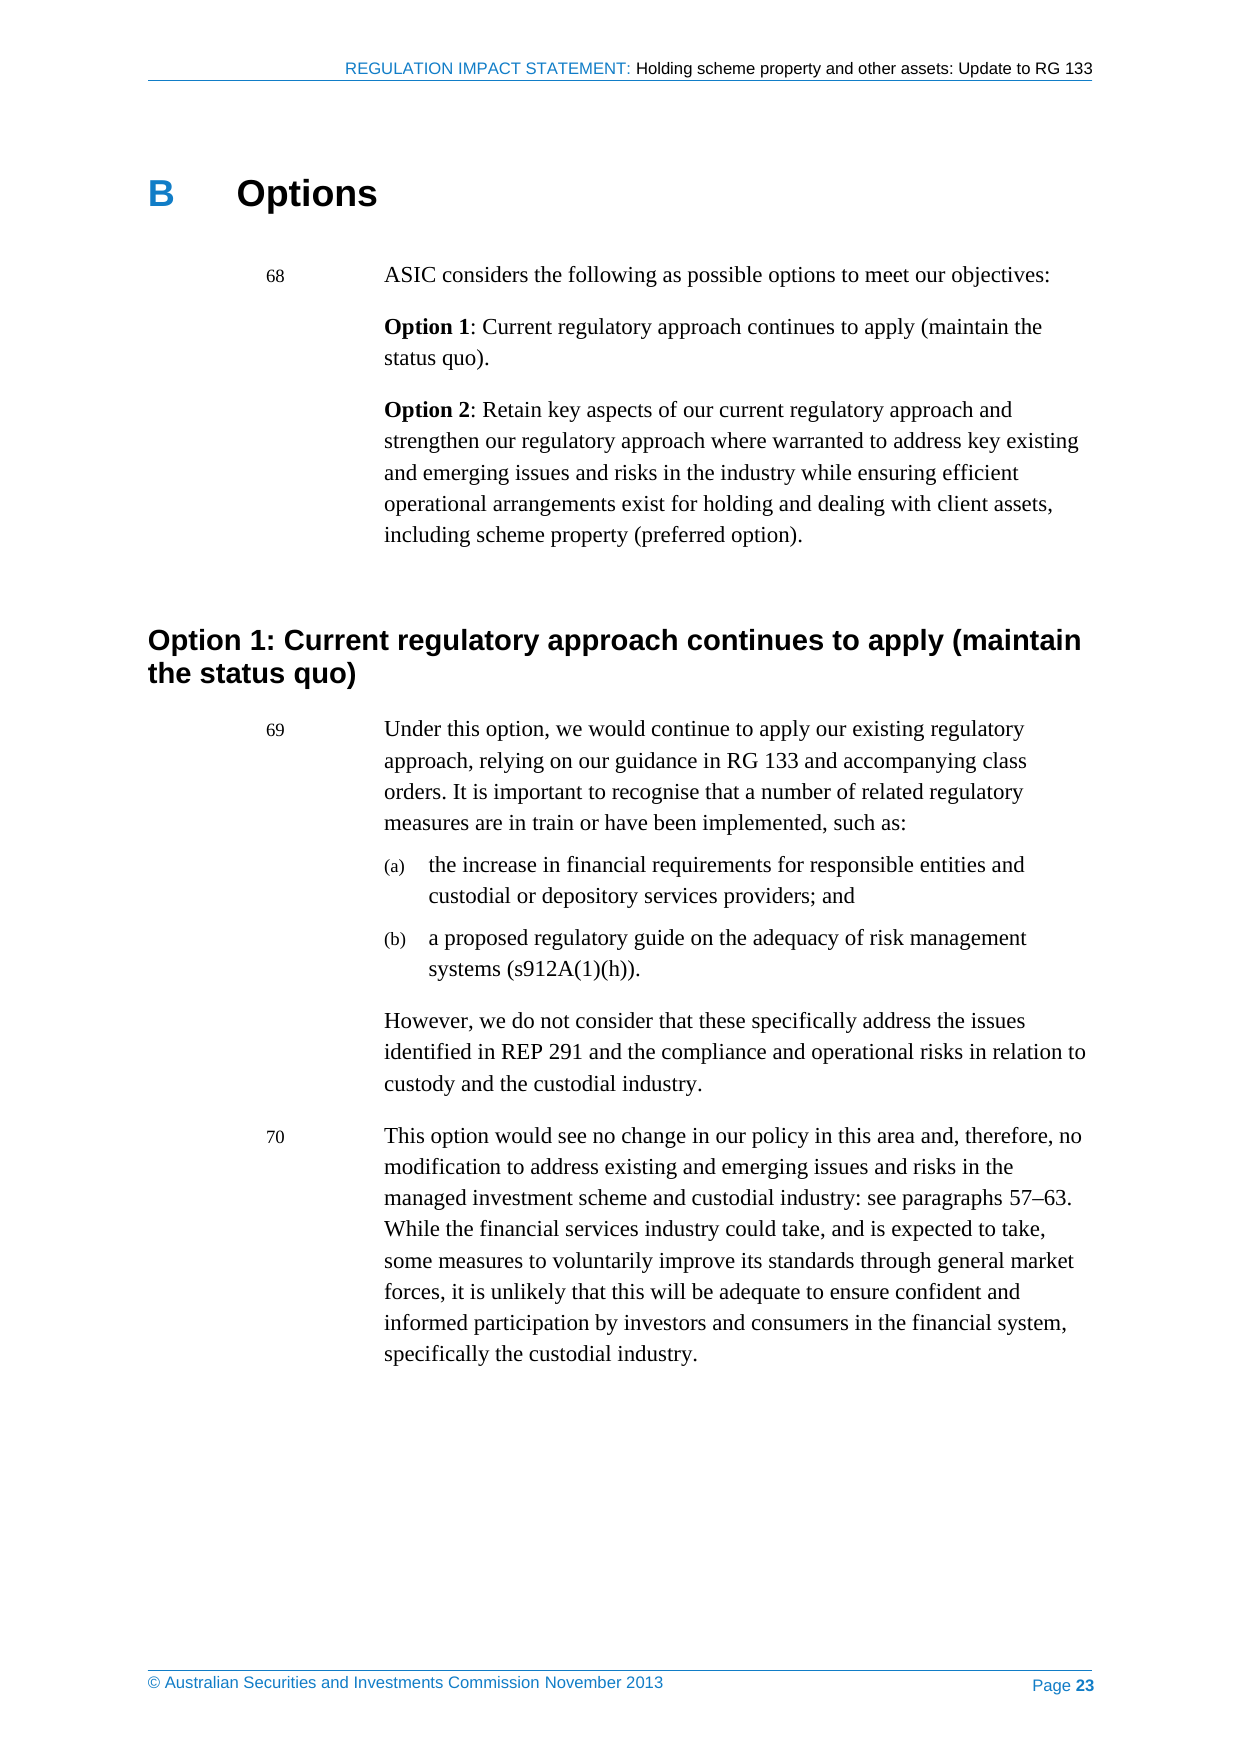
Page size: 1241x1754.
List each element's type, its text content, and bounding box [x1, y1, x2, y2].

list However, we do not consider that these specifically address the issues identified in REP 291 and the compliance and operational risks in relation to custody and the custodial industry. [384, 1002, 1092, 1096]
list the increase in financial requirements for responsible entities and custodial or depository services providers; and [384, 846, 1092, 908]
list a proposed regulatory guide on the adequacy of risk management systems (s912A(1)(h)). [384, 919, 1092, 981]
subtitle Option 1: Current regulatory approach continues to apply (maintain the status quo) [148, 623, 1092, 690]
subtitle Options [148, 171, 1092, 214]
text Option 1: Current regulatory approach continues to apply (maintain the status quo). [384, 308, 1092, 371]
list ASIC considers the following as possible options to meet our objectives: [266, 256, 1092, 287]
text Option 2: Retain key aspects of our current regulatory approach and strengthen our regulatory approach where warranted to address key existing and emerging issues and risks in the industry while ensuring efficient operational arrangements exist for holding and dealing with client assets, including scheme property (preferred option). [384, 391, 1092, 548]
list Under this option, we would continue to apply our existing regulatory approach, relying on our guidance in RG 133 and accompanying class orders. It is important to recognise that a number of related regulatory measures are in train or have been implemented, such as: [266, 711, 1092, 836]
